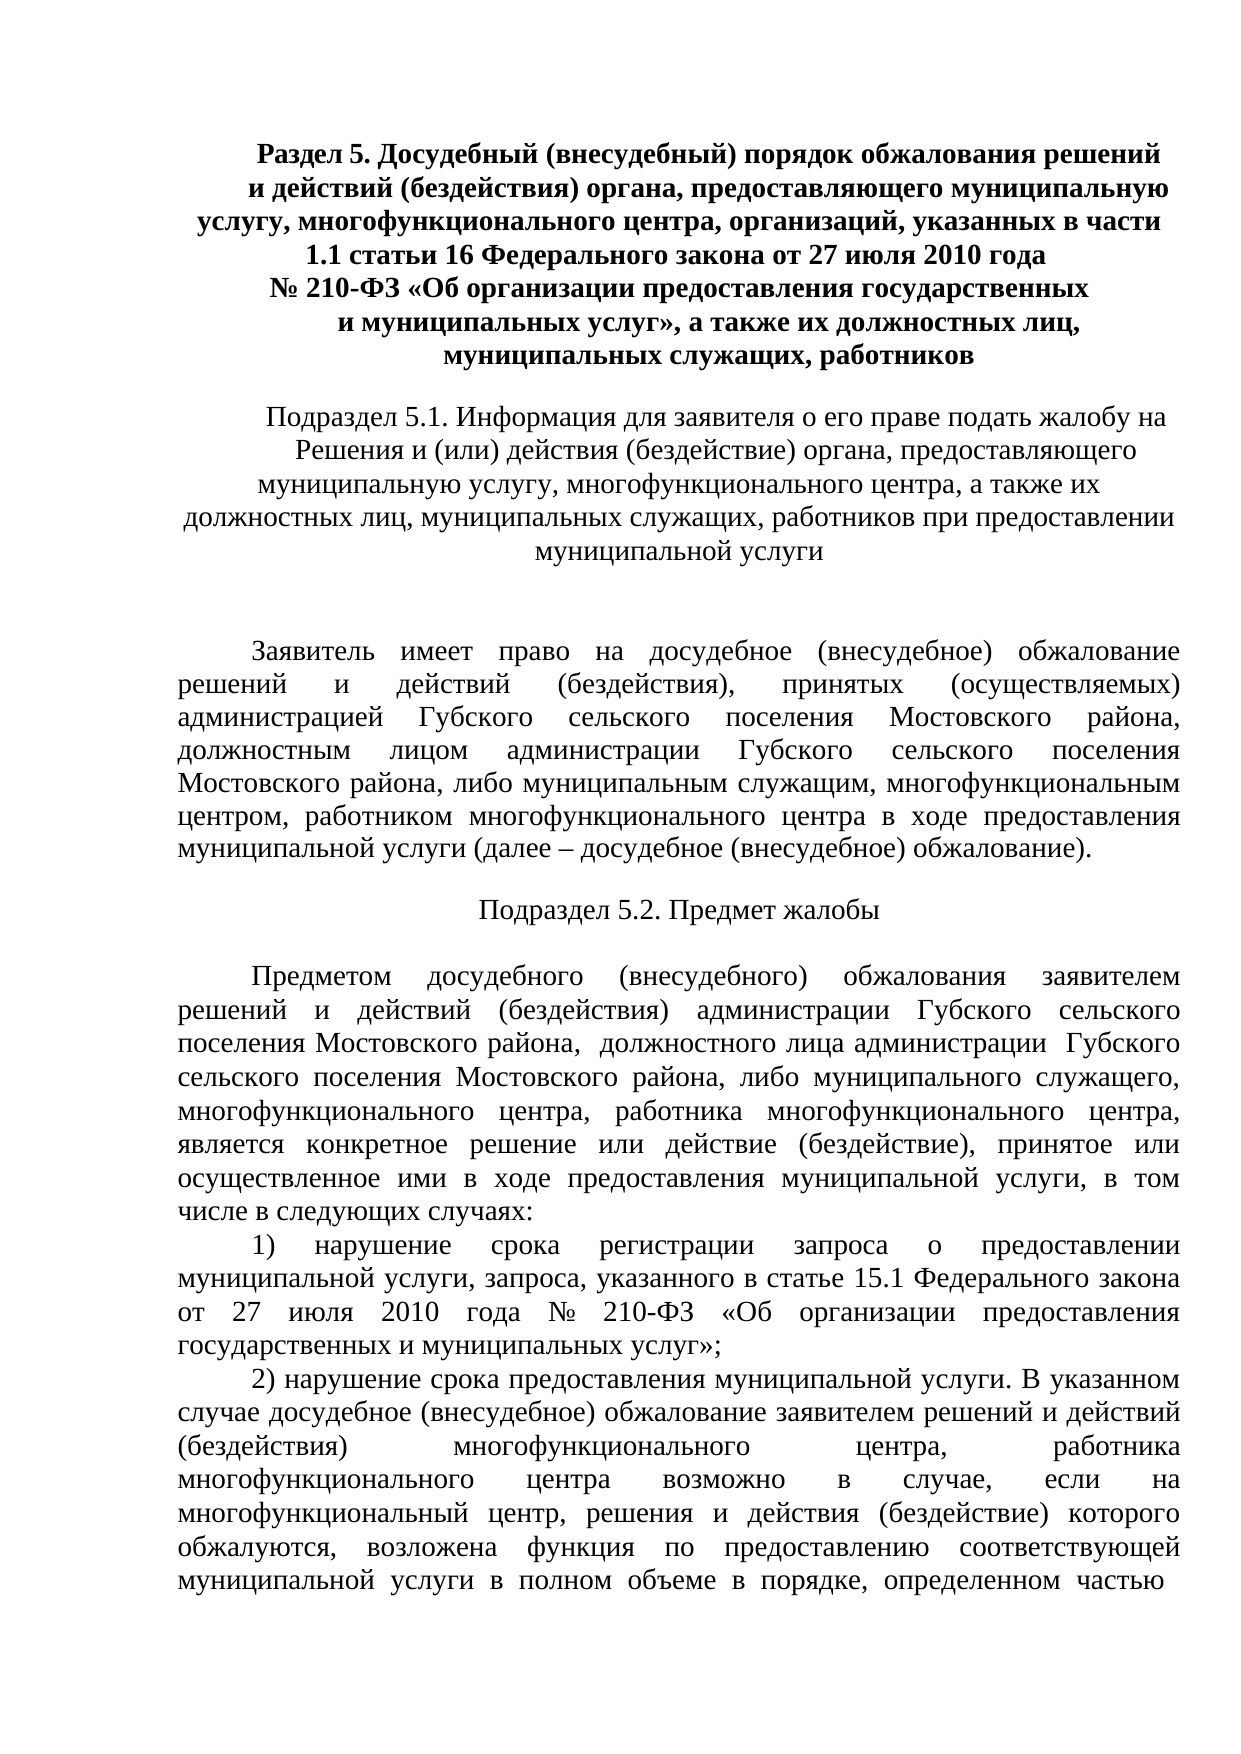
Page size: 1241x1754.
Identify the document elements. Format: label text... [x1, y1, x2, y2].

text Заявитель имеет право на досудебное (внесудебное) обжалование решений и действий (бездействия), принятых (осуществляемых) администрацией Губского сельского поселения Мостовского района, должностным лицом администрации Губского сельского поселения Мостовского района, либо муниципальным служащим, многофункциональным центром, работником многофункционального центра в ходе предоставления муниципальной услуги (далее – досудебное (внесудебное) обжалование). [177, 634, 1181, 864]
text Решения и (или) действия (бездействие) органа, предоставляющего муниципальную услугу, многофункционального центра, а также их должностных лиц, муниципальных служащих, работников при предоставлении муниципальной услуги [177, 432, 1181, 567]
text и муниципальных услуг», а также их должностных лиц, [177, 304, 1181, 337]
text Подраздел 5.1. Информация для заявителя о его праве подать жалобу на [177, 399, 1181, 432]
text Предметом досудебного (внесудебного) обжалования заявителем решений и действий (бездействия) администрации Губского сельского поселения Мостовского района, должностного лица администрации Губского сельского поселения Мостовского района, либо муниципального служащего, многофункционального центра, работника многофункционального центра, является конкретное решение или действие (бездействие), принятое или осуществленное ими в ходе предоставления муниципальной услуги, в том числе в следующих случаях: [177, 958, 1181, 1227]
text Подраздел 5.2. Предмет жалобы [177, 893, 1181, 926]
text Раздел 5. Досудебный (внесудебный) порядок обжалования решений [177, 136, 1181, 170]
text и действий (бездействия) органа, предоставляющего муниципальную услугу, многофункционального центра, организаций, указанных в части 1.1 статьи 16 Федерального закона от 27 июля 2010 года № 210-ФЗ «Об организации предоставления государственных [177, 170, 1181, 304]
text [177, 1361, 1181, 1596]
text муниципальных служащих, работников [177, 337, 1181, 371]
text 1) нарушение срока регистрации запроса о предоставлении муниципальной услуги, запроса, указанного в статье 15.1 Федерального закона от 27 июля 2010 года № 210-ФЗ «Об организации предоставления государственных и муниципальных услуг»; [177, 1227, 1181, 1361]
